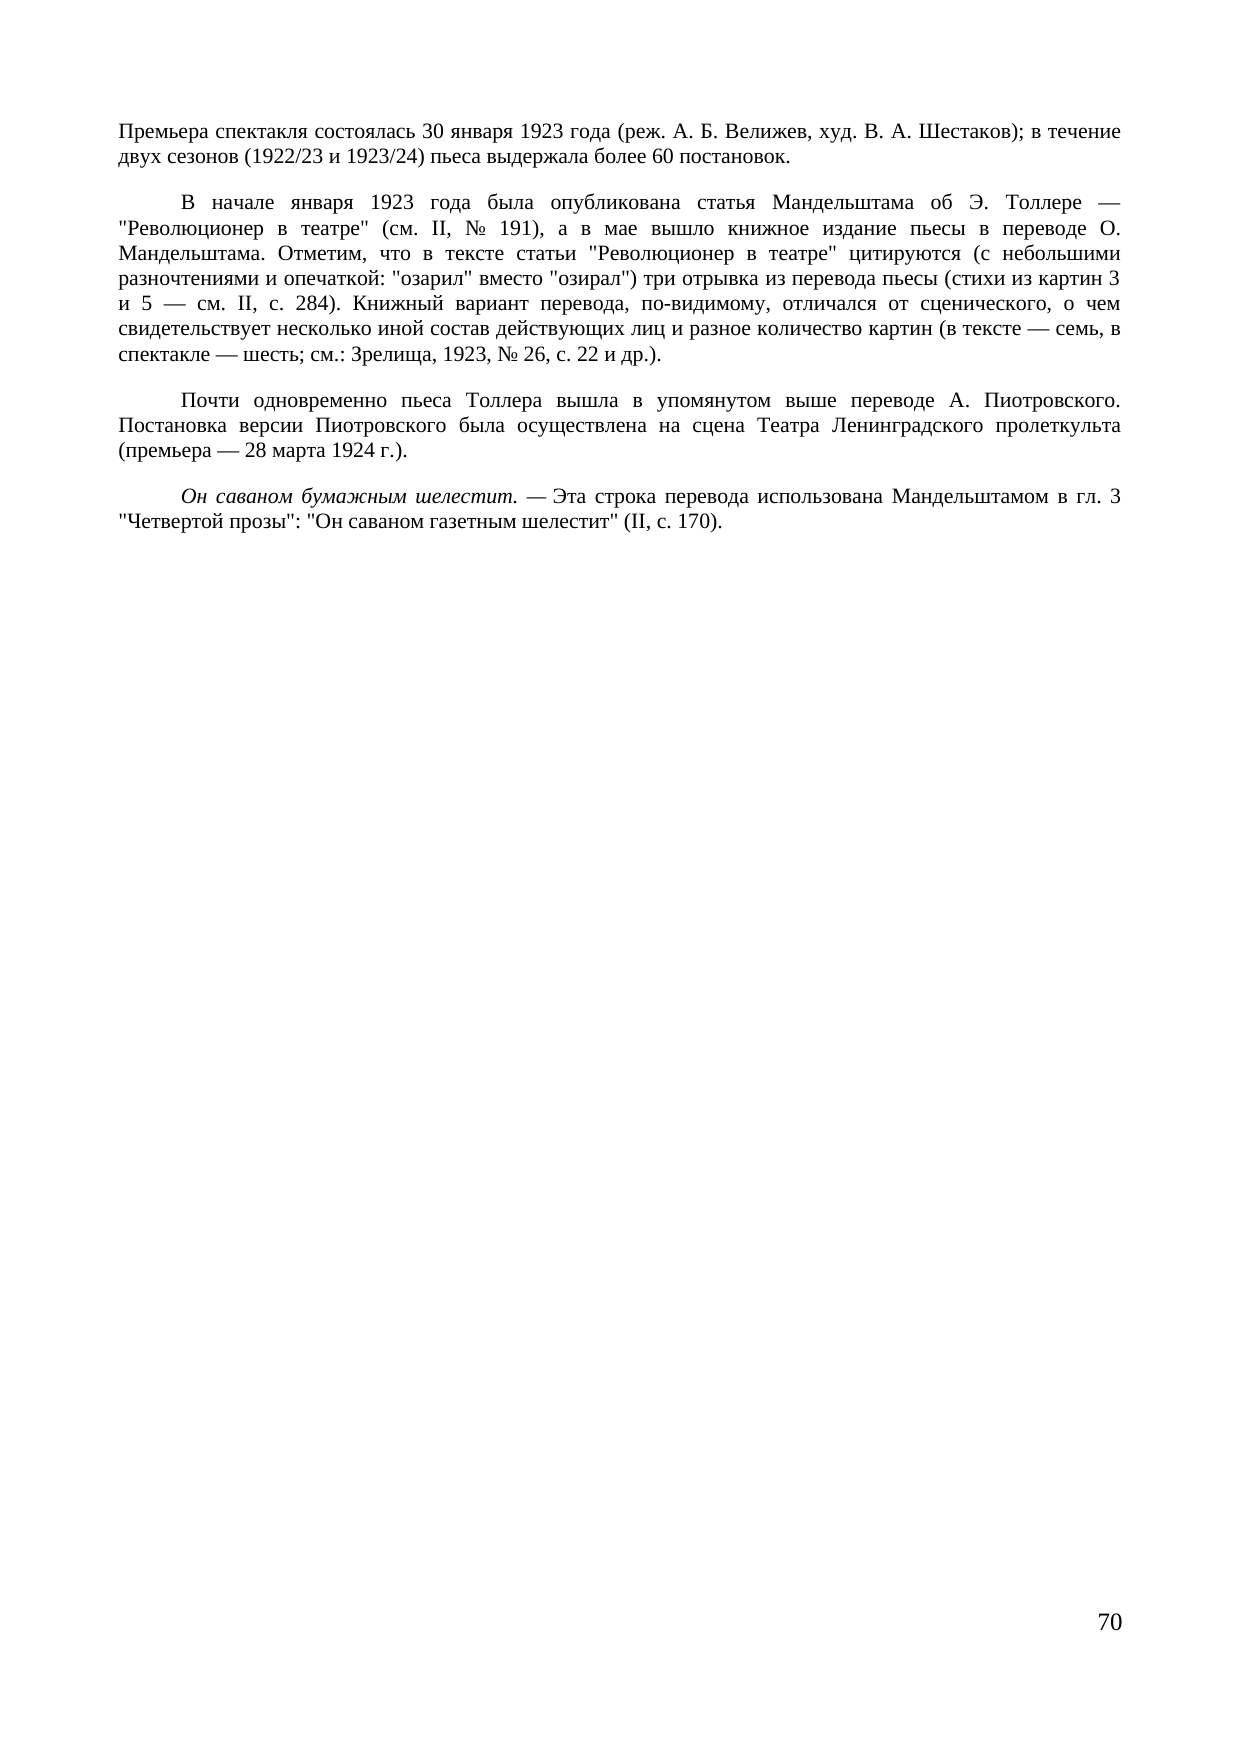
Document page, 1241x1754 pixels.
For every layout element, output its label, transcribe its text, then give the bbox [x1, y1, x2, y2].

text Почти одновременно пьеса Толлера вышла в упомянутом выше переводе А. Пиотровского. Постановка версии Пиотровского была осуществлена на сцена Театра Ленинградского пролеткульта (премьера — 28 марта 1924 г.). [118, 387, 1122, 462]
text В начале января 1923 года была опубликована статья Мандельштама об Э. Толлере — "Революционер в театре" (см. II, № 191), а в мае вышло книжное издание пьесы в переводе О. Мандельштама. Отметим, что в тексте статьи "Революционер в театре" цитируются (с небольшими разночтениями и опечаткой: "озарил" вместо "озирал") три отрывка из перевода пьесы (стихи из картин 3 и 5 — см. II, с. 284). Книжный вариант перевода, по-видимому, отличался от сценического, о чем свидетельствует несколько иной состав действующих лиц и разное количество картин (в тексте — семь, в спектакле — шесть; см.: Зрелища, 1923, № 26, с. 22 и др.). [118, 189, 1122, 366]
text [118, 118, 1122, 168]
text Он саваном бумажным шелестит. — Эта строка перевода использована Мандельштамом в гл. 3 "Четвертой прозы": "Он саваном газетным шелестит" (II, с. 170). [118, 483, 1122, 533]
